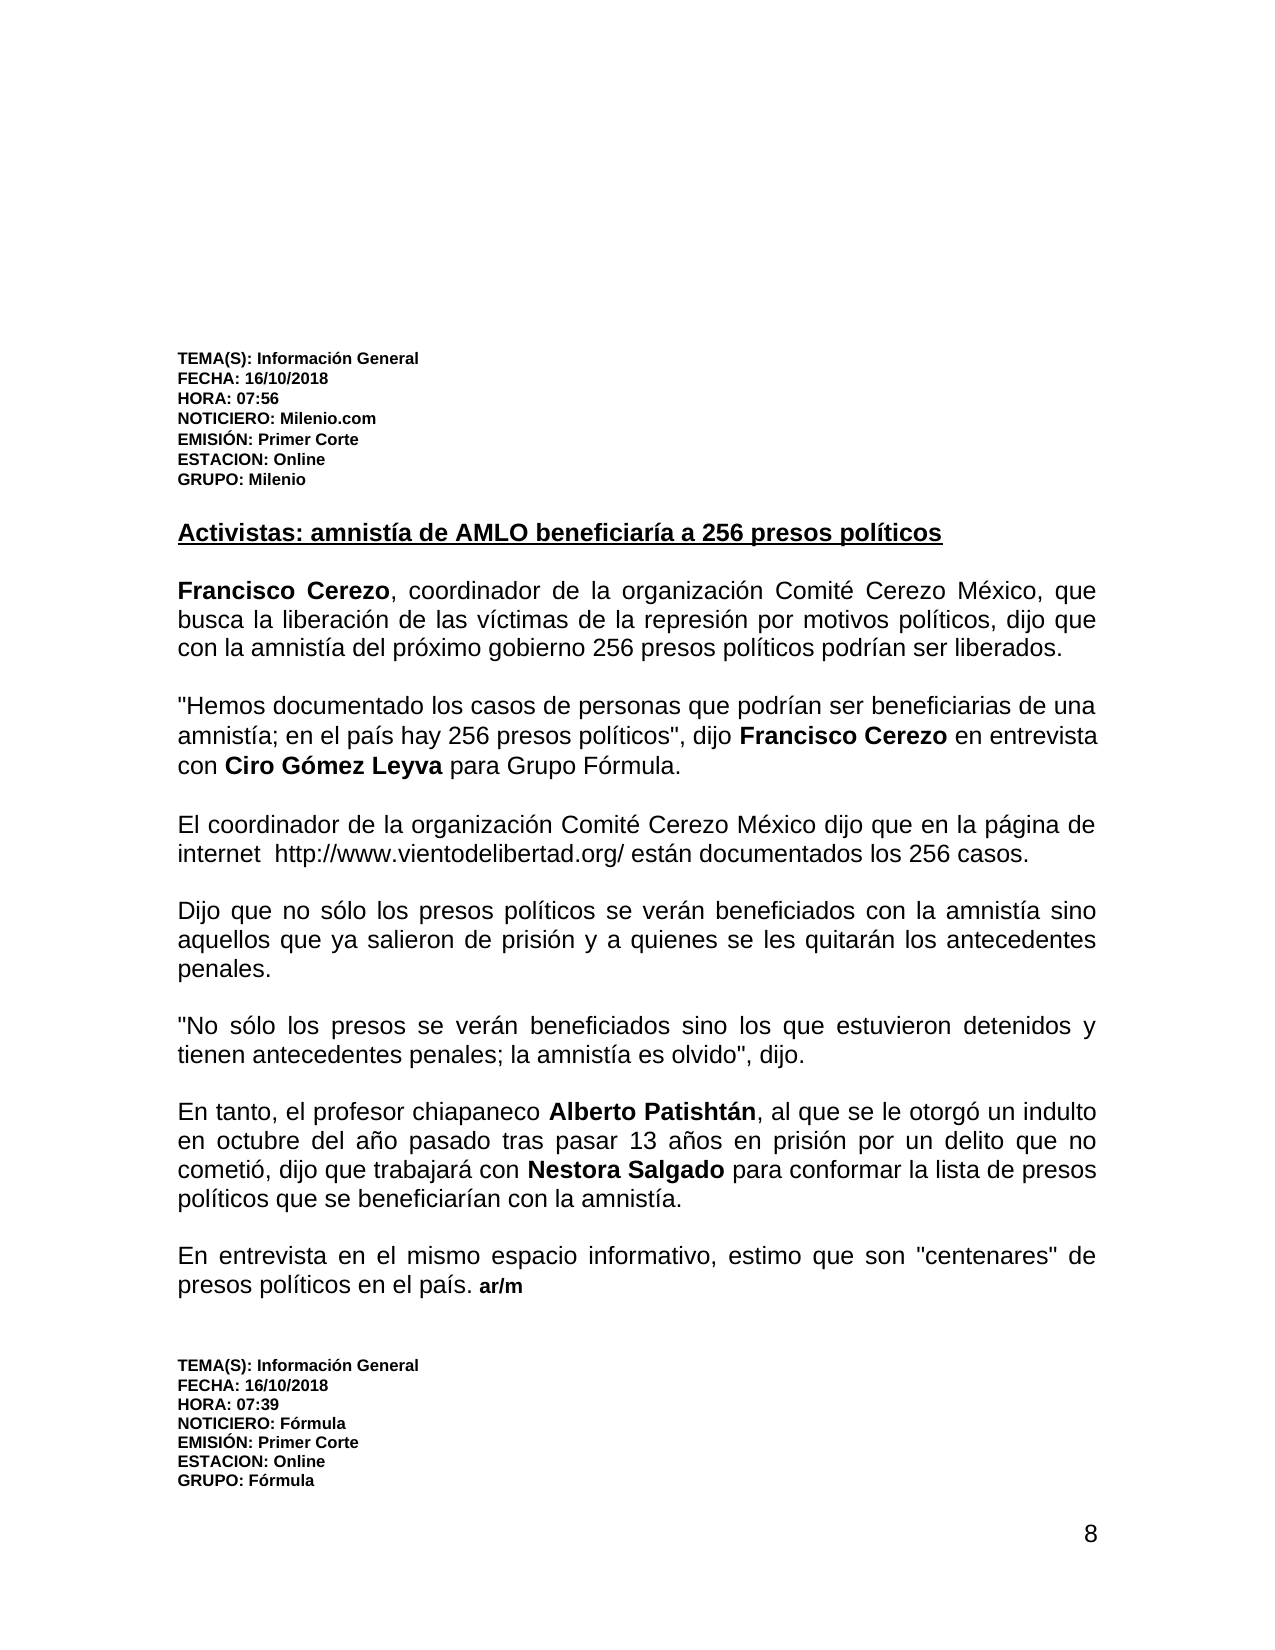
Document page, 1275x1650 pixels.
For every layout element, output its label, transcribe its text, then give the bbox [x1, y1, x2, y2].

text ESTACION: Online [177, 1452, 1098, 1471]
text ESTACION: Online [177, 449, 1098, 468]
text El coordinador de la organización Comité Cerezo México dijo que en la página de internet http://www.vientodelibertad.org/ están documentados los 256 casos. [177, 810, 1098, 867]
text Dijo que no sólo los presos políticos se verán beneficiados con la amnistía sino aquellos que ya salieron de prisión y a quienes se les quitarán los antecedentes penales. [177, 896, 1098, 982]
text En entrevista en el mismo espacio informativo, estimo que son "centenares" de presos políticos en el país. ar/m [177, 1241, 1098, 1299]
text "Hemos documentado los casos de personas que podrían ser beneficiarias de una amnistía; en el país hay 256 presos políticos", dijo Francisco Cerezo en entrevista con Ciro Gómez Leyva para Grupo Fórmula. [177, 691, 1098, 780]
text EMISIÓN: Primer Corte [177, 1433, 1098, 1452]
text FECHA: 16/10/2018 [177, 369, 1098, 388]
text TEMA(S): Información General [177, 349, 1098, 368]
text GRUPO: Milenio [177, 469, 1098, 489]
text GRUPO: Fórmula [177, 1471, 1098, 1490]
text HORA: 07:56 [177, 389, 1098, 408]
text En tanto, el profesor chiapaneco Alberto Patishtán, al que se le otorgó un indulto en octubre del año pasado tras pasar 13 años en prisión por un delito que no cometió, dijo que trabajará con Nestora Salgado para conformar la lista de presos políticos que se beneficiarían con la amnistía. [177, 1097, 1098, 1212]
text "No sólo los presos se verán beneficiados sino los que estuvieron detenidos y tienen antecedentes penales; la amnistía es olvido", dijo. [177, 1011, 1098, 1069]
text EMISIÓN: Primer Corte [177, 429, 1098, 448]
text NOTICIERO: Fórmula [177, 1414, 1098, 1433]
text Francisco Cerezo, coordinador de la organización Comité Cerezo México, que busca la liberación de las víctimas de la represión por motivos políticos, dijo que con la amnistía del próximo gobierno 256 presos políticos podrían ser liberados. [177, 576, 1098, 662]
text FECHA: 16/10/2018 [177, 1375, 1098, 1394]
text NOTICIERO: Milenio.com [177, 409, 1098, 428]
text HORA: 07:39 [177, 1394, 1098, 1414]
text TEMA(S): Información General [177, 1356, 1098, 1375]
text Activistas: amnistía de AMLO beneficiaría a 256 presos políticos [177, 518, 1098, 547]
